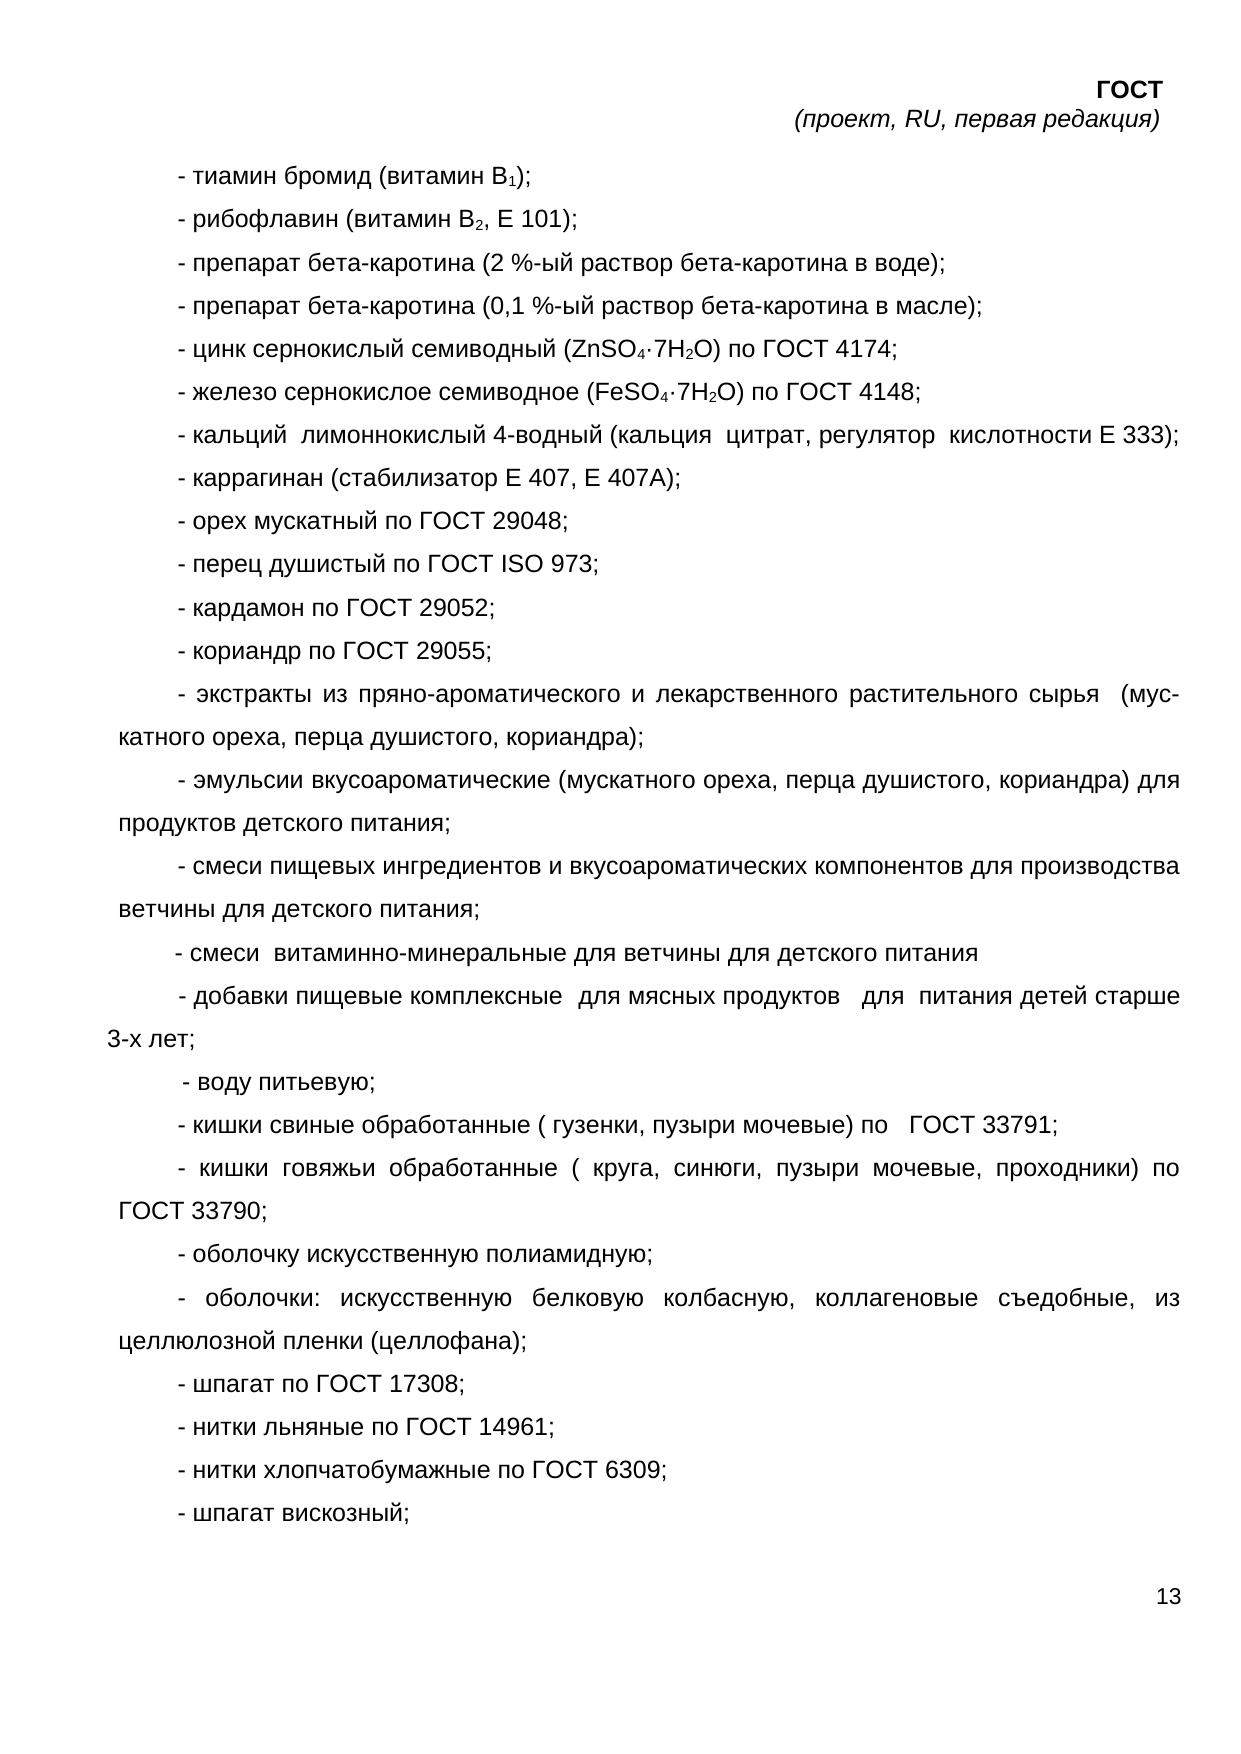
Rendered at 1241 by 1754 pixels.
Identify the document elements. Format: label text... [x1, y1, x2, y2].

text - воду питьевую; [118, 1067, 1181, 1096]
text - перец душистый по ГОСТ ISO 973; [118, 549, 1181, 578]
text - орех мускатный по ГОСТ 29048; [118, 506, 1181, 535]
text - кишки свиные обработанные ( гузенки, пузыри мочевые) по ГОСТ 33791; [118, 1110, 1181, 1139]
text - оболочки: искусственную белковую колбасную, коллагеновые съедобные, из целлюлозной пленки (целлофана); [118, 1282, 1181, 1354]
text - препарат бета-каротина (0,1 %-ый раствор бета-каротина в масле); [118, 291, 1181, 319]
text - препарат бета-каротина (2 %-ый раствор бета-каротина в воде); [118, 247, 1181, 276]
text - каррагинан (стабилизатор Е 407, Е 407А); [118, 463, 1181, 492]
text - смеси пищевых ингредиентов и вкусоароматических компонентов для производства ветчины для детского питания; [118, 851, 1181, 923]
text - кардамон по ГОСТ 29052; [118, 592, 1181, 621]
text - кориандр по ГОСТ 29055; [118, 636, 1181, 664]
text - шпагат по ГОСТ 17308; [118, 1369, 1181, 1397]
text - кальций лимоннокислый 4-водный (кальция цитрат, регулятор кислотности Е 333); [118, 420, 1181, 449]
text - оболочку искусственную полиамидную; [118, 1239, 1181, 1268]
text - кишки говяжьи обработанные ( круга, синюги, пузыри мочевые, проходники) по ГОСТ 33790; [118, 1153, 1181, 1225]
text - добавки пищевые комплексные для мясных продуктов для питания детей старше 3-х лет; [107, 981, 1181, 1052]
text - нитки льняные по ГОСТ 14961; [118, 1412, 1181, 1441]
text - экстракты из пряно-ароматического и лекарственного растительного сырья (мус-катного ореха, перца душистого, кориандра); [118, 679, 1181, 751]
text - нитки хлопчатобумажные по ГОСТ 6309; [118, 1455, 1181, 1484]
text - цинк сернокислый семиводный (ZnSO4·7H2O) по ГОСТ 4174; [118, 334, 1181, 362]
text - рибофлавин (витамин В2, Е 101); [118, 204, 1181, 233]
text - шпагат вискозный; [118, 1498, 1181, 1527]
text - смеси витаминно-минеральные для ветчины для детского питания [118, 937, 1181, 966]
text - тиамин бромид (витамин В1); [118, 161, 1181, 190]
text - эмульсии вкусоароматические (мускатного ореха, перца душистого, кориандра) для продуктов детского питания; [118, 765, 1181, 837]
text - железо сернокислое семиводное (FeSO4·7H2O) по ГОСТ 4148; [118, 377, 1181, 406]
